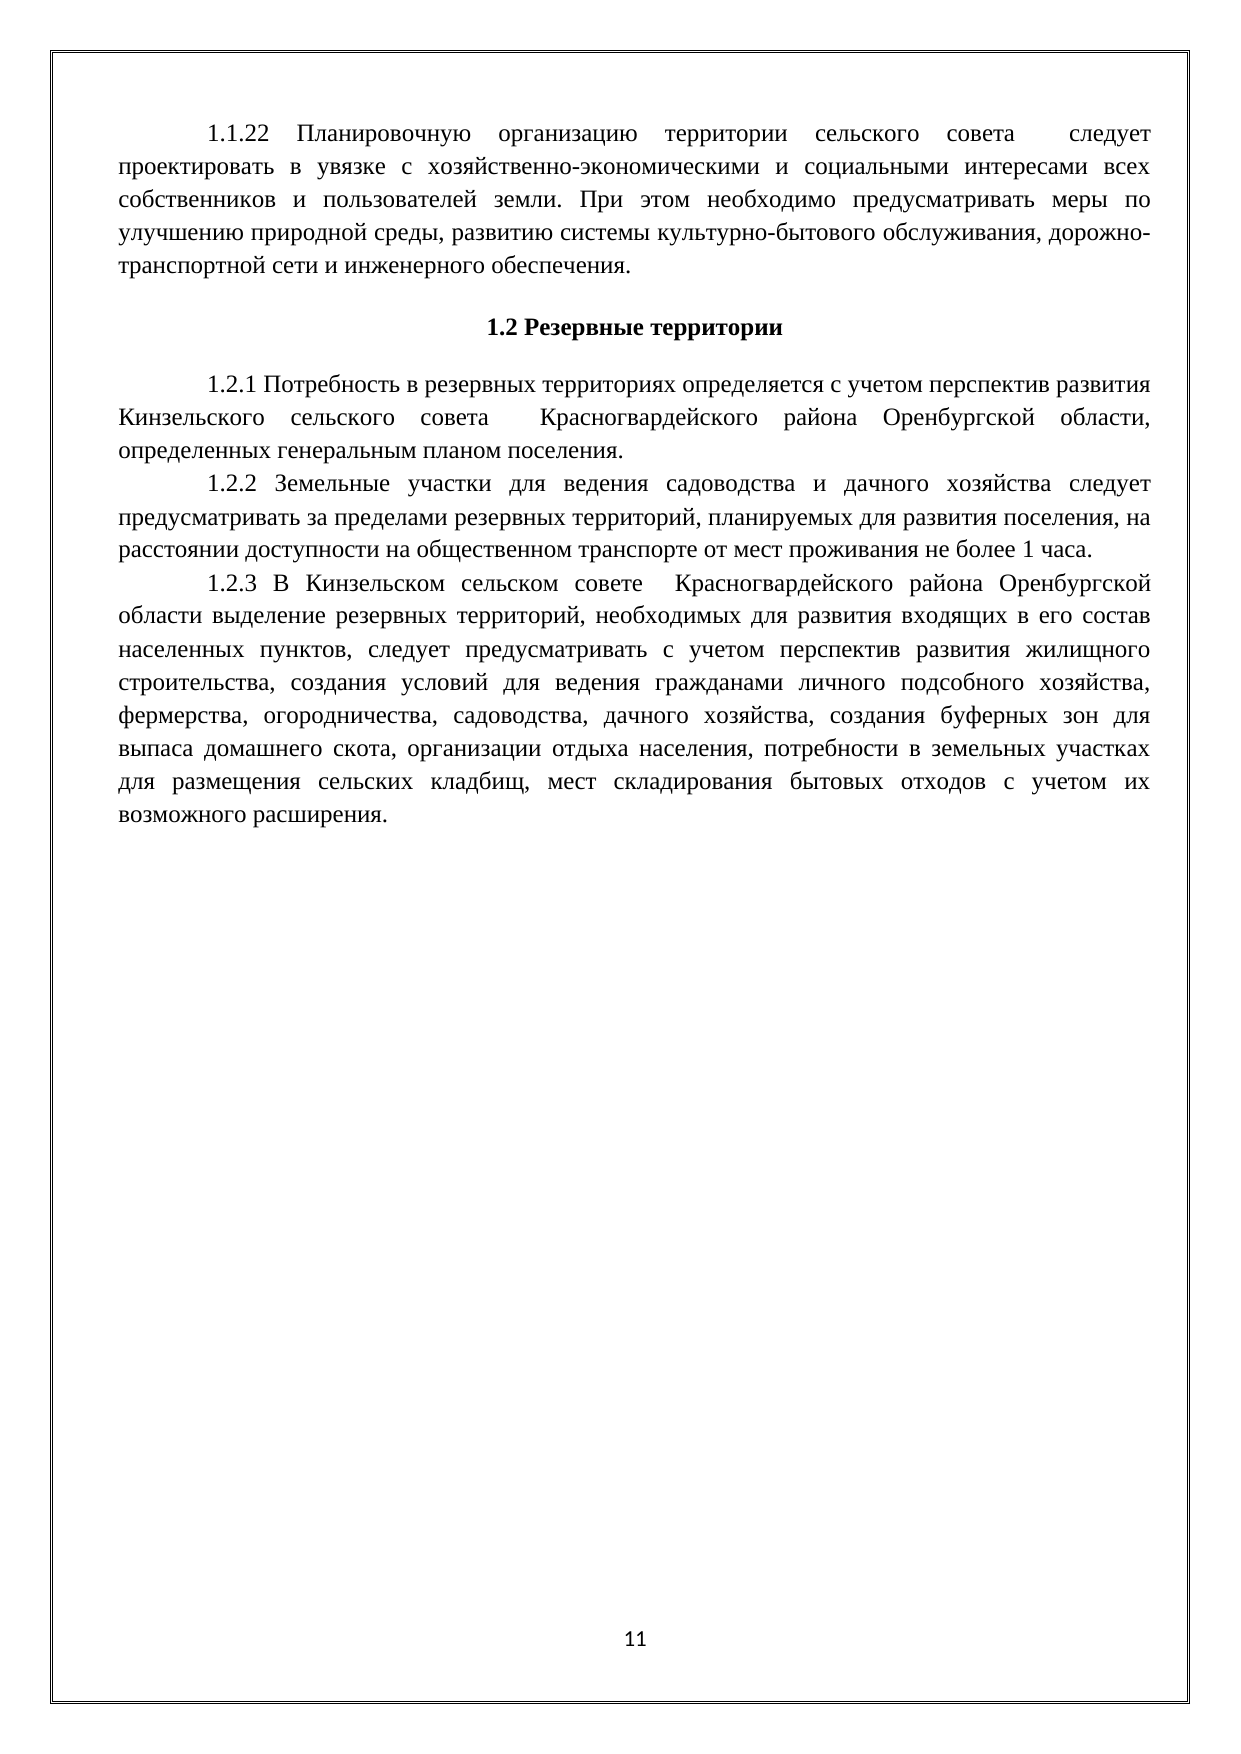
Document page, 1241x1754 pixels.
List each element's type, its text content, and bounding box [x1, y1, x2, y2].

text 1.2.2 Земельные участки для ведения садоводства и дачного хозяйства следует предусматривать за пределами резервных территорий, планируемых для развития поселения, на расстоянии доступности на общественном транспорте от мест проживания не более 1 часа. [118, 468, 1152, 563]
text 1.2.1 Потребность в резервных территориях определяется с учетом перспектив развития Кинзельского сельского совета Красногвардейского района Оренбургской области, определенных генеральным планом поселения. [118, 369, 1152, 464]
text 1.2 Резервные территории [118, 312, 1152, 341]
text 1.1.22 Планировочную организацию территории сельского совета следует проектировать в увязке с хозяйственно-экономическими и социальными интересами всех собственников и пользователей земли. При этом необходимо предусматривать меры по улучшению природной среды, развитию системы культурно-бытового обслуживания, дорожно-транспортной сети и инженерного обеспечения. [118, 118, 1152, 279]
text 1.2.3 В Кинзельском сельском совете Красногвардейского района Оренбургской области выделение резервных территорий, необходимых для развития входящих в его состав населенных пунктов, следует предусматривать с учетом перспектив развития жилищного строительства, создания условий для ведения гражданами личного подсобного хозяйства, фермерства, огородничества, садоводства, дачного хозяйства, создания буферных зон для выпаса домашнего скота, организации отдыха населения, потребности в земельных участках для размещения сельских кладбищ, мест складирования бытовых отходов с учетом их возможного расширения. [118, 568, 1152, 827]
